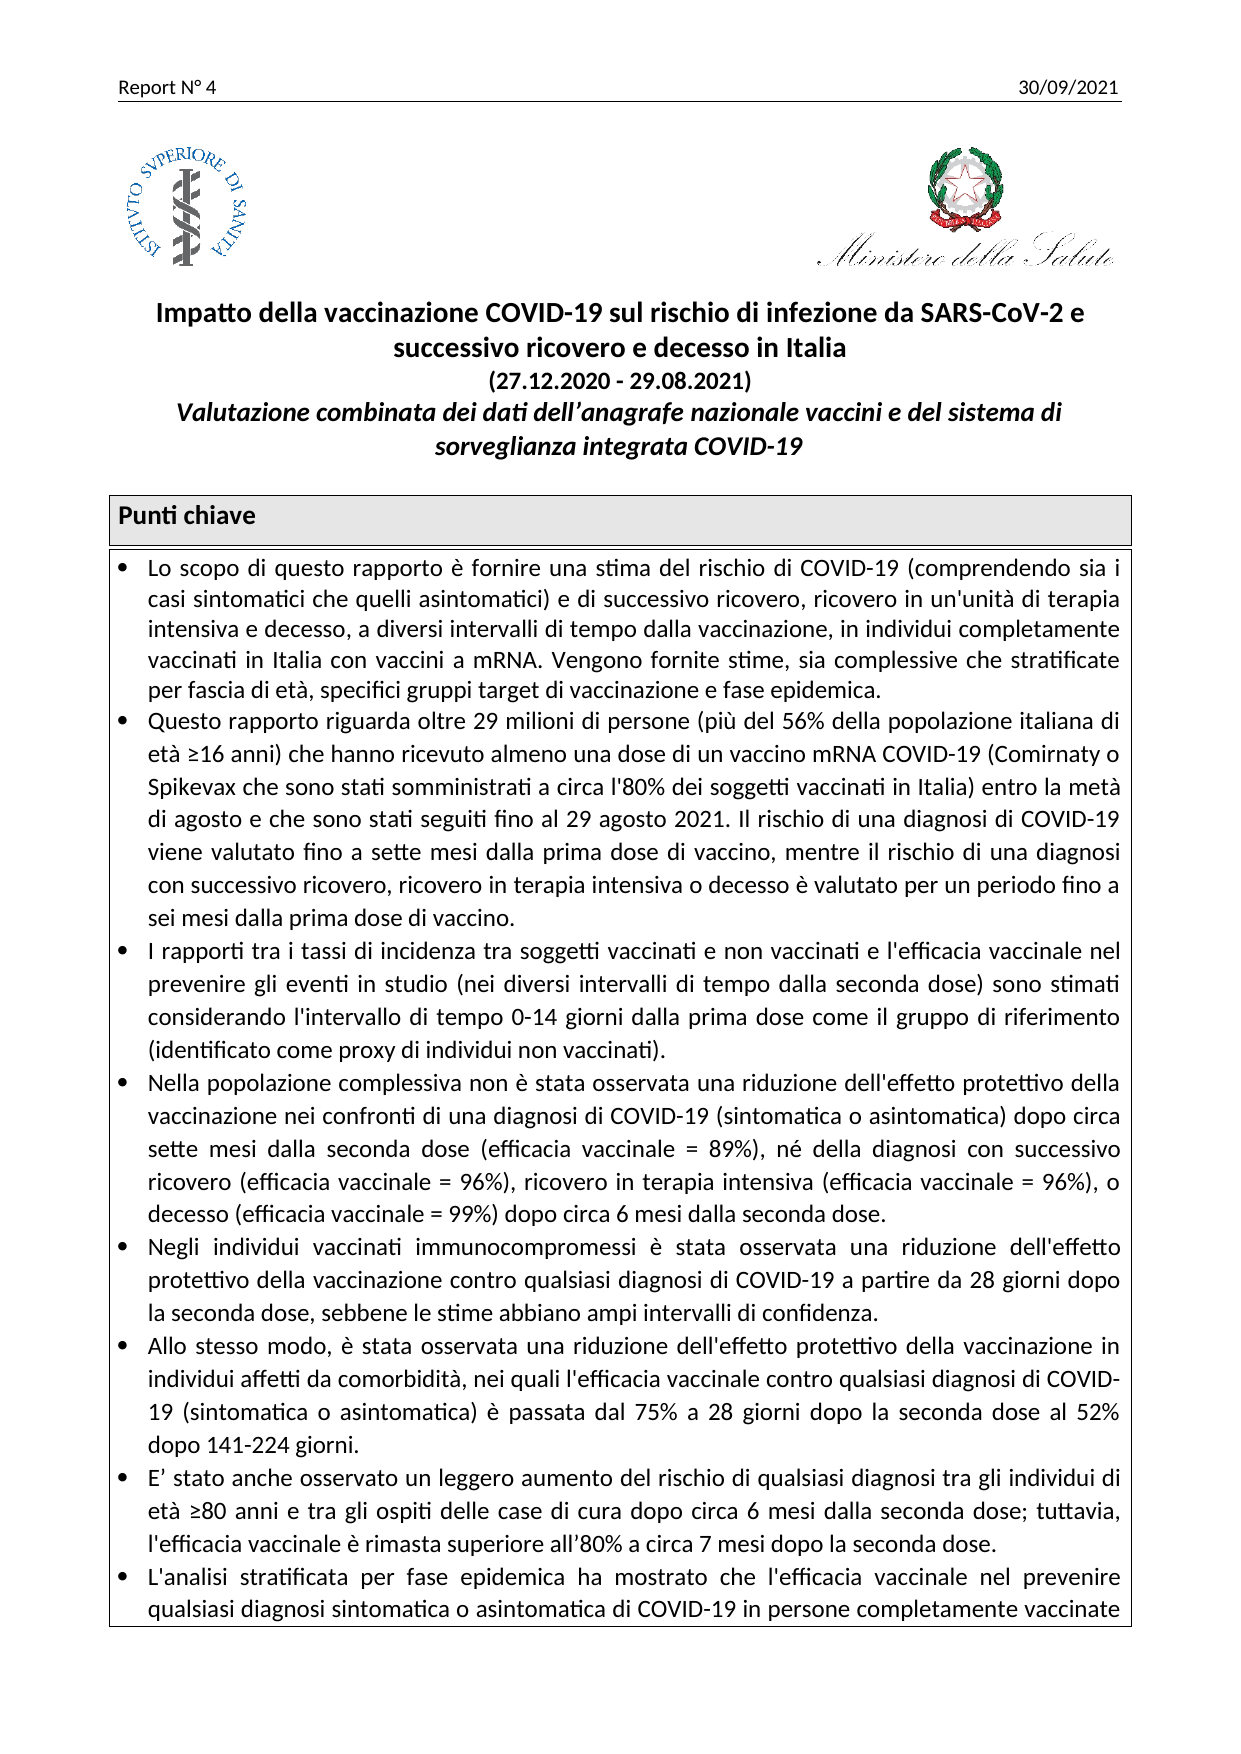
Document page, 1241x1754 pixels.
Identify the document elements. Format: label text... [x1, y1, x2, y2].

list Questo rapporto riguarda oltre 29 milioni di persone (più del 56% della popolazione italiana di età ≥16 anni) che hanno ricevuto almeno una dose di un vaccino mRNA COVID-19 (Comirnaty o Spikevax che sono stati somministrati a circa l'80% dei soggetti vaccinati in Italia) entro la metà di agosto e che sono stati seguiti fino al 29 agosto 2021. Il rischio di una diagnosi di COVID-19 viene valutato fino a sette mesi dalla prima dose di vaccino, mentre il rischio di una diagnosi con successivo ricovero, ricovero in terapia intensiva o decesso è valutato per un periodo fino a sei mesi dalla prima dose di vaccino. [110, 702, 1131, 932]
text Impatto della vaccinazione COVID-19 sul rischio di infezione da SARS-CoV-2 e successivo ricovero e decesso in Italia [118, 294, 1122, 365]
text (27.12.2020 - 29.08.2021) [118, 365, 1122, 396]
list Allo stesso modo, è stata osservata una riduzione dell'effetto protettivo della vaccinazione in individui affetti da comorbidità, nei quali l'efficacia vaccinale contro qualsiasi diagnosi di COVID-19 (sintomatica o asintomatica) è passata dal 75% a 28 giorni dopo la seconda dose al 52% dopo 141-224 giorni. [110, 1327, 1131, 1459]
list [110, 1557, 1131, 1626]
list Negli individui vaccinati immunocompromessi è stata osservata una riduzione dell'effetto protettivo della vaccinazione contro qualsiasi diagnosi di COVID-19 a partire da 28 giorni dopo la seconda dose, sebbene le stime abbiano ampi intervalli di confidenza. [110, 1228, 1131, 1327]
text Punti chiave [110, 496, 1131, 545]
picture [126, 147, 248, 266]
list E’ stato anche osservato un leggero aumento del rischio di qualsiasi diagnosi tra gli individui di età ≥80 anni e tra gli ospiti delle case di cura dopo circa 6 mesi dalla seconda dose; tuttavia, l'efficacia vaccinale è rimasta superiore all’80% a circa 7 mesi dopo la seconda dose. [110, 1459, 1131, 1557]
text Valutazione combinata dei dati dell’anagrafe nazionale vaccini e del sistema di sorveglianza integrata COVID-19 [118, 396, 1122, 462]
list Nella popolazione complessiva non è stata osservata una riduzione dell'effetto protettivo della vaccinazione nei confronti di una diagnosi di COVID-19 (sintomatica o asintomatica) dopo circa sette mesi dalla seconda dose (efficacia vaccinale = 89%), né della diagnosi con successivo ricovero (efficacia vaccinale = 96%), ricovero in terapia intensiva (efficacia vaccinale = 96%), o decesso (efficacia vaccinale = 99%) dopo circa 6 mesi dalla seconda dose. [110, 1064, 1131, 1228]
list I rapporti tra i tassi di incidenza tra soggetti vaccinati e non vaccinati e l'efficacia vaccinale nel prevenire gli eventi in studio (nei diversi intervalli di tempo dalla seconda dose) sono stimati considerando l'intervallo di tempo 0-14 giorni dalla prima dose come il gruppo di riferimento (identificato come proxy di individui non vaccinati). [110, 932, 1131, 1064]
picture [817, 147, 1114, 266]
list Lo scopo di questo rapporto è fornire una stima del rischio di COVID-19 (comprendendo sia i casi sintomatici che quelli asintomatici) e di successivo ricovero, ricovero in un'unità di terapia intensiva e decesso, a diversi intervalli di tempo dalla vaccinazione, in individui completamente vaccinati in Italia con vaccini a mRNA. Vengono fornite stime, sia complessive che stratificate per fascia di età, specifici gruppi target di vaccinazione e fase epidemica. [110, 550, 1131, 702]
